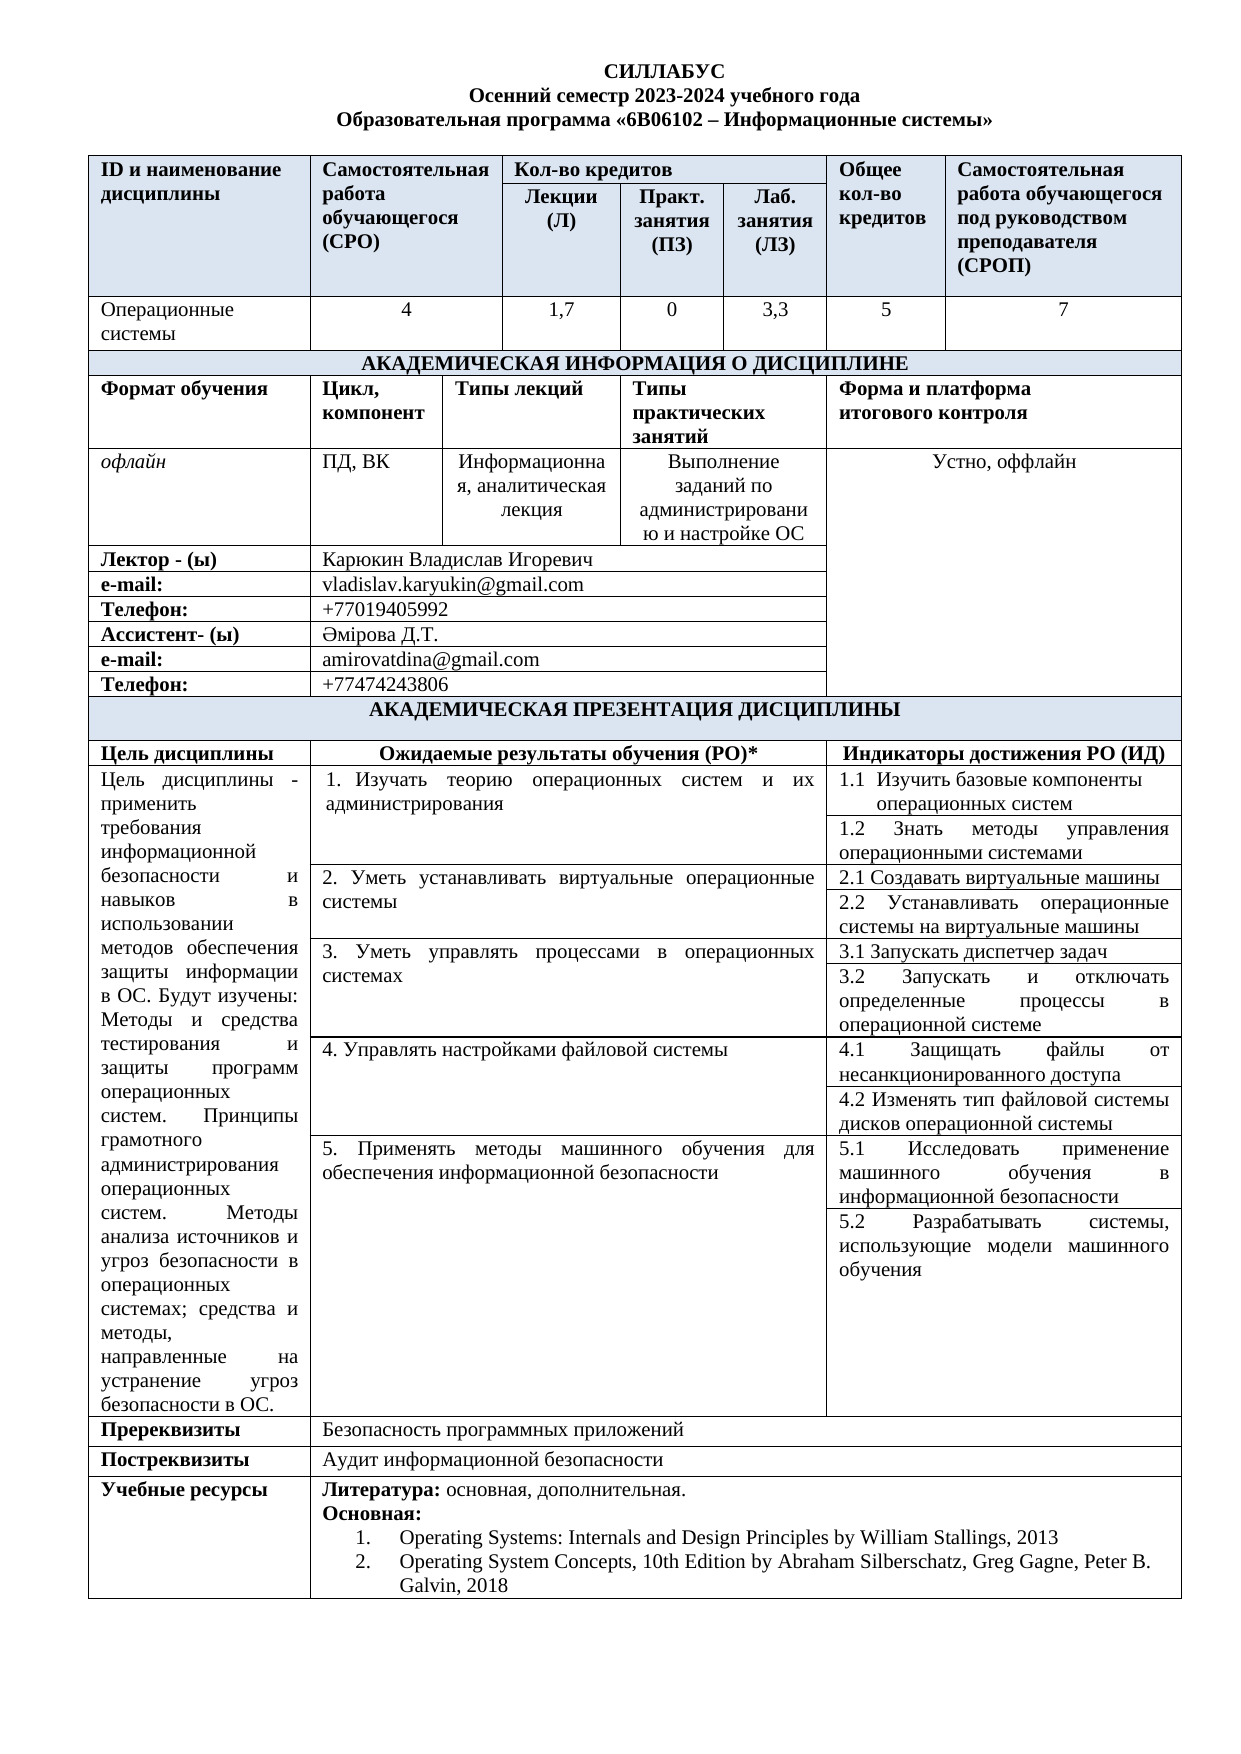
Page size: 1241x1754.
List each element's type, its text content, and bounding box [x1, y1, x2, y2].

table_cell 7 [946, 297, 1181, 350]
table_cell Цикл, компонент [311, 376, 442, 448]
table_cell Безопасность программных приложений [311, 1417, 1181, 1446]
table_cell Цель дисциплины [89, 741, 310, 765]
table_cell Форма и платформа итогового контроля [827, 376, 1181, 448]
table_cell 4. Управлять настройками файловой системы [311, 1038, 826, 1135]
table_cell Типы лекций [443, 376, 620, 448]
table_cell 3.2 Запускать и отключать определенные процессы в операционной системе [827, 964, 1181, 1036]
table_cell Пререквизиты [89, 1417, 310, 1446]
table_cell Әмірова Д.Т. [311, 622, 826, 646]
table_cell 5. Применять методы машинного обучения для обеспечения информационной безопасности [311, 1136, 826, 1416]
table_header Самостоятельная работа обучающегося под руководством преподавателя (СРОП) [946, 156, 1181, 296]
text Осенний семестр 2023-2024 учебного года [177, 83, 1152, 107]
text Образовательная программа «6B06102 – Информационные системы» [177, 107, 1152, 131]
table_header Самостоятельная работа обучающегося (СРО) [311, 156, 502, 296]
table_cell 4.2 Изменять тип файловой системы дисков операционной системы [827, 1087, 1181, 1135]
table_cell vladislav.karyukin@gmail.com [311, 572, 826, 596]
table_cell Устно, оффлайн [827, 449, 1181, 696]
table_cell +77474243806 [311, 672, 826, 696]
table_cell Изучать теорию операционных систем и их администрирования [311, 766, 826, 864]
table_cell 1.2 Знать методы управления операционными системами [827, 816, 1181, 864]
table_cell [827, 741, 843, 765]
table_cell 3,3 [724, 297, 826, 350]
table_cell Телефон: [89, 597, 310, 621]
table_header Кол-во кредитов [503, 156, 826, 183]
table_cell e-mail: [89, 647, 310, 671]
table_cell Лектор - (ы) [89, 546, 310, 571]
table_cell офлайн [89, 449, 310, 545]
table_cell 2.1 Создавать виртуальные машины [827, 865, 1181, 889]
table_cell Ассистент- (ы) [89, 622, 310, 646]
table_cell 5.2 Разрабатывать системы, использующие модели машинного обучения [827, 1209, 1181, 1416]
table_cell +77019405992 [311, 597, 826, 621]
table_cell Лаб. занятия (ЛЗ) [724, 184, 826, 296]
table_header ID и наименование дисциплины [89, 156, 310, 296]
table_cell Операционные системы [89, 297, 310, 350]
table_cell Ожидаемые результаты обучения (РО)* [311, 741, 826, 765]
table_cell 0 [621, 297, 723, 350]
table_cell 5.1 Исследовать применение машинного обучения в информационной безопасности [827, 1136, 1181, 1208]
table_cell 2.2 Устанавливать операционные системы на виртуальные машины [827, 890, 1181, 938]
table_cell ПД, ВК [311, 449, 442, 545]
table_cell Цель дисциплины - применить требования информационной безопасности и навыков в использовании методов обеспечения защиты информации в ОС. Будут изучены: Методы и средства тестирования и защиты программ операционных систем. Принципы грамотного администрирования операционных систем. Методы анализа источников и угроз безопасности в операционных системах; средства и методы, направленные на устранение угроз безопасности в ОС. [89, 766, 310, 1416]
table_cell Учебные ресурсы [89, 1477, 310, 1597]
table_cell Аудит информационной безопасности [311, 1447, 1181, 1476]
table_cell 2. Уметь устанавливать виртуальные операционные системы [311, 865, 826, 938]
table_cell Постреквизиты [89, 1447, 310, 1476]
table_cell АКАДЕМИЧЕСКАЯ ПРЕЗЕНТАЦИЯ ДИСЦИПЛИНЫ [89, 697, 1181, 740]
table_cell 3. Уметь управлять процессами в операционных системах [311, 939, 826, 1036]
table_cell Формат обучения [89, 376, 310, 448]
table_cell Лекции (Л) [503, 184, 620, 296]
table_cell amirovatdina@gmail.com [311, 647, 826, 671]
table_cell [311, 1477, 1181, 1597]
table_cell 3.1 Запускать диспетчер задач [827, 939, 1181, 963]
table_cell 1,7 [503, 297, 620, 350]
table_cell 5 [827, 297, 945, 350]
table_cell Выполнение заданий по администрированию и настройке ОС [621, 449, 826, 545]
table_cell Практ. занятия (ПЗ) [621, 184, 723, 296]
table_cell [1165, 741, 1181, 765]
table_cell Карюкин Владислав Игоревич [311, 546, 826, 571]
table_header Общее кол-во кредитов [827, 156, 945, 296]
table_cell Типы практических занятий [621, 376, 826, 448]
table_cell Информационная, аналитическая лекция [443, 449, 620, 545]
table_cell 4 [311, 297, 502, 350]
table_cell Изучить базовые компоненты операционных систем [827, 766, 1181, 814]
table_cell e-mail: [89, 572, 310, 596]
table_cell 4.1 Защищать файлы от несанкционированного доступа [827, 1038, 1181, 1086]
text СИЛЛАБУС [177, 59, 1152, 83]
table_cell Телефон: [89, 672, 310, 696]
table_cell АКАДЕМИЧЕСКАЯ ИНФОРМАЦИЯ О ДИСЦИПЛИНЕ [89, 351, 1181, 375]
